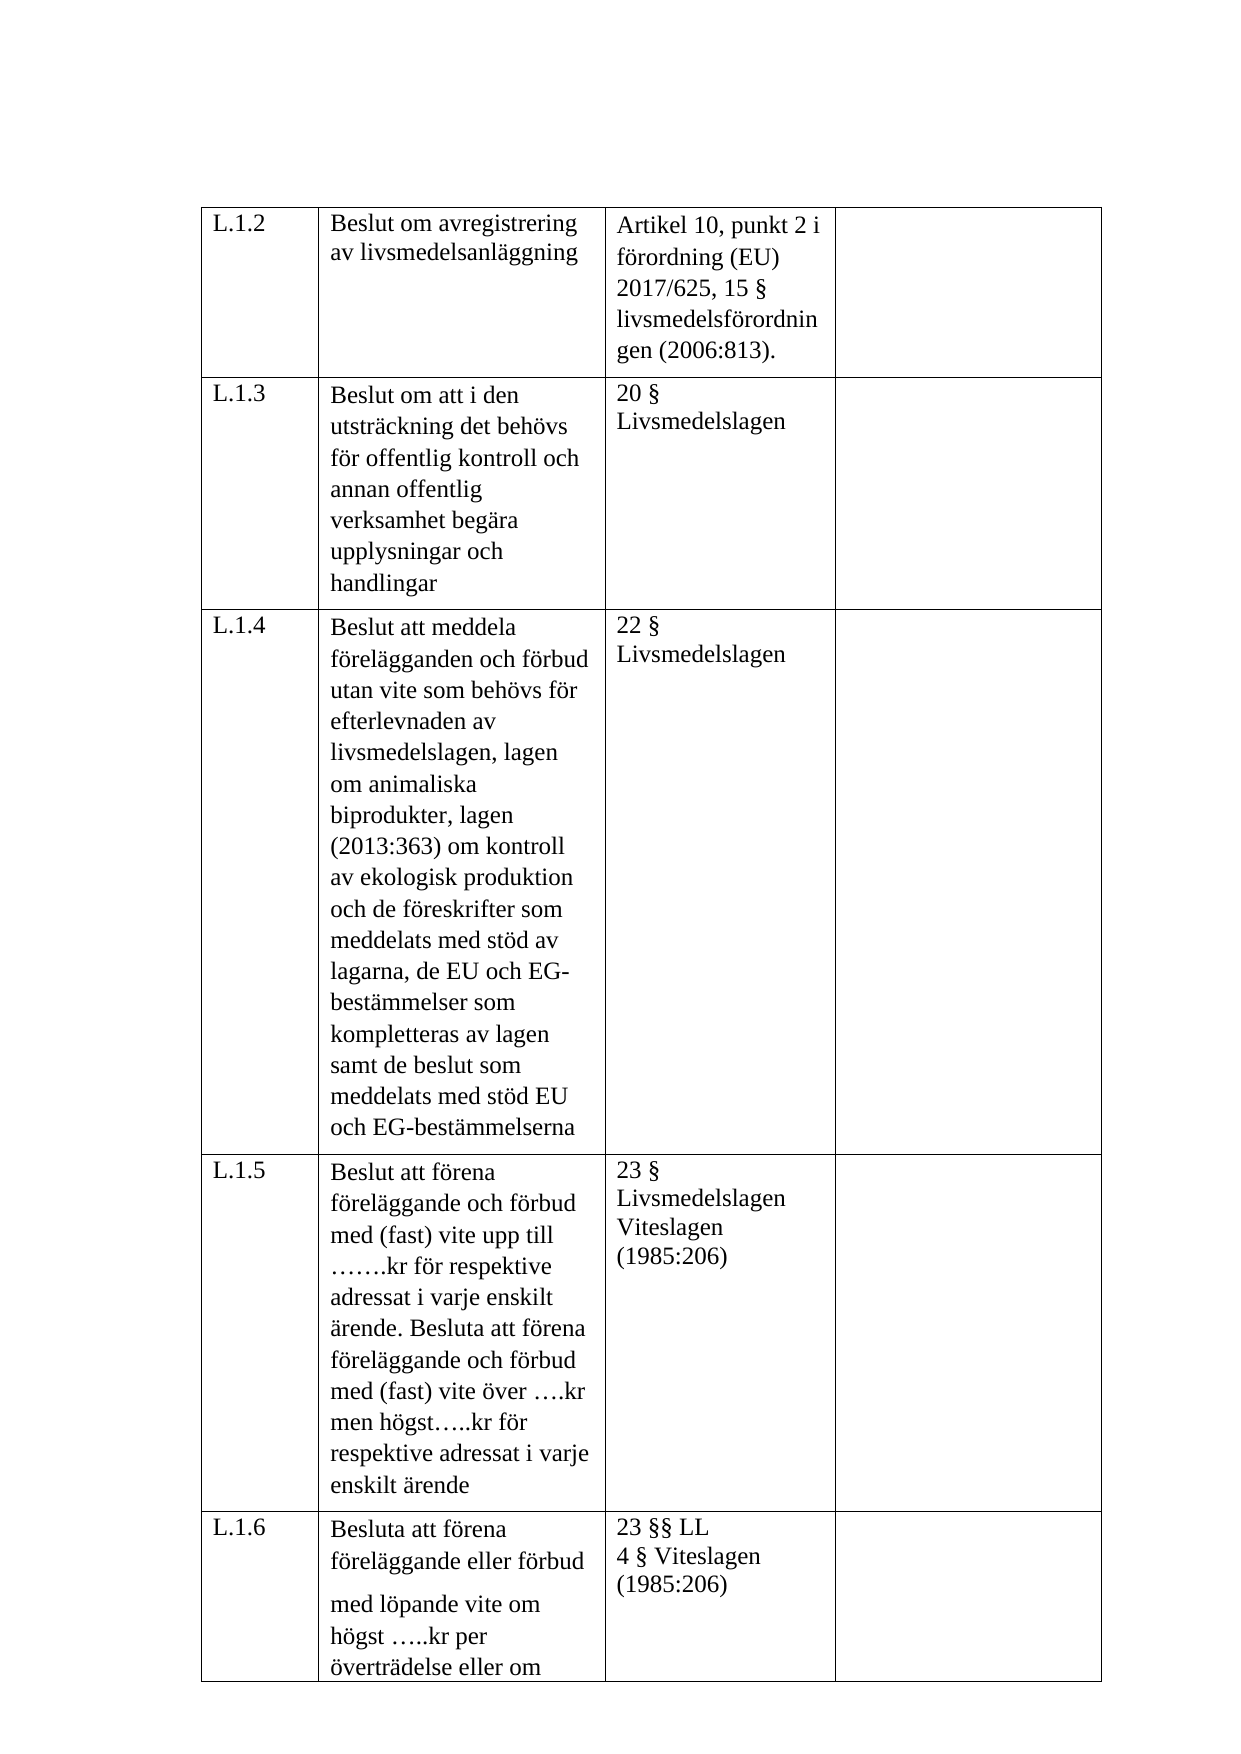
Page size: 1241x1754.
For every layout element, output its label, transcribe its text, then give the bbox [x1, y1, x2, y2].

table_cell L.1.3 [202, 378, 318, 609]
table_cell L.1.6 [202, 1512, 318, 1681]
table_header L.1.2 [202, 208, 318, 377]
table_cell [606, 1512, 835, 1681]
table_cell Beslut att meddela förelägganden och förbud utan vite som behövs för efterlevnaden av livsmedelslagen, lagen om animaliska biprodukter, lagen (2013:363) om kontroll av ekologisk produktion och de föreskrifter som meddelats med stöd av lagarna, de EU och EG- bestämmelser som kompletteras av lagen samt de beslut som meddelats med stöd EU och EG-bestämmelserna [319, 610, 605, 1154]
table_header Artikel 10, punkt 2 i förordning (EU) 2017/625, 15 § livsmedelsförordningen (2006:813). [606, 208, 835, 377]
table_cell L.1.5 [202, 1155, 318, 1511]
table_cell L.1.4 [202, 610, 318, 1154]
table_cell [836, 378, 1101, 609]
table_cell [836, 1155, 1101, 1511]
table_cell Beslut om att i den utsträckning det behövs för offentlig kontroll och annan offentlig verksamhet begära upplysningar och handlingar [319, 378, 605, 609]
table_header Beslut om avregistrering av livsmedelsanläggning [319, 208, 605, 377]
table_cell 22 § Livsmedelslagen [606, 610, 835, 1154]
table_cell 20 § Livsmedelslagen [606, 378, 835, 609]
table_cell [836, 1512, 1101, 1681]
table_cell [836, 610, 1101, 1154]
table_header [836, 208, 1101, 377]
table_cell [319, 1512, 605, 1681]
table_cell 23 § Livsmedelslagen Viteslagen (1985:206) [606, 1155, 835, 1511]
table_cell Beslut att förena föreläggande och förbud med (fast) vite upp till …….kr för respektive adressat i varje enskilt ärende. Besluta att förena föreläggande och förbud med (fast) vite över ….kr men högst…..kr för respektive adressat i varje enskilt ärende [319, 1155, 605, 1511]
